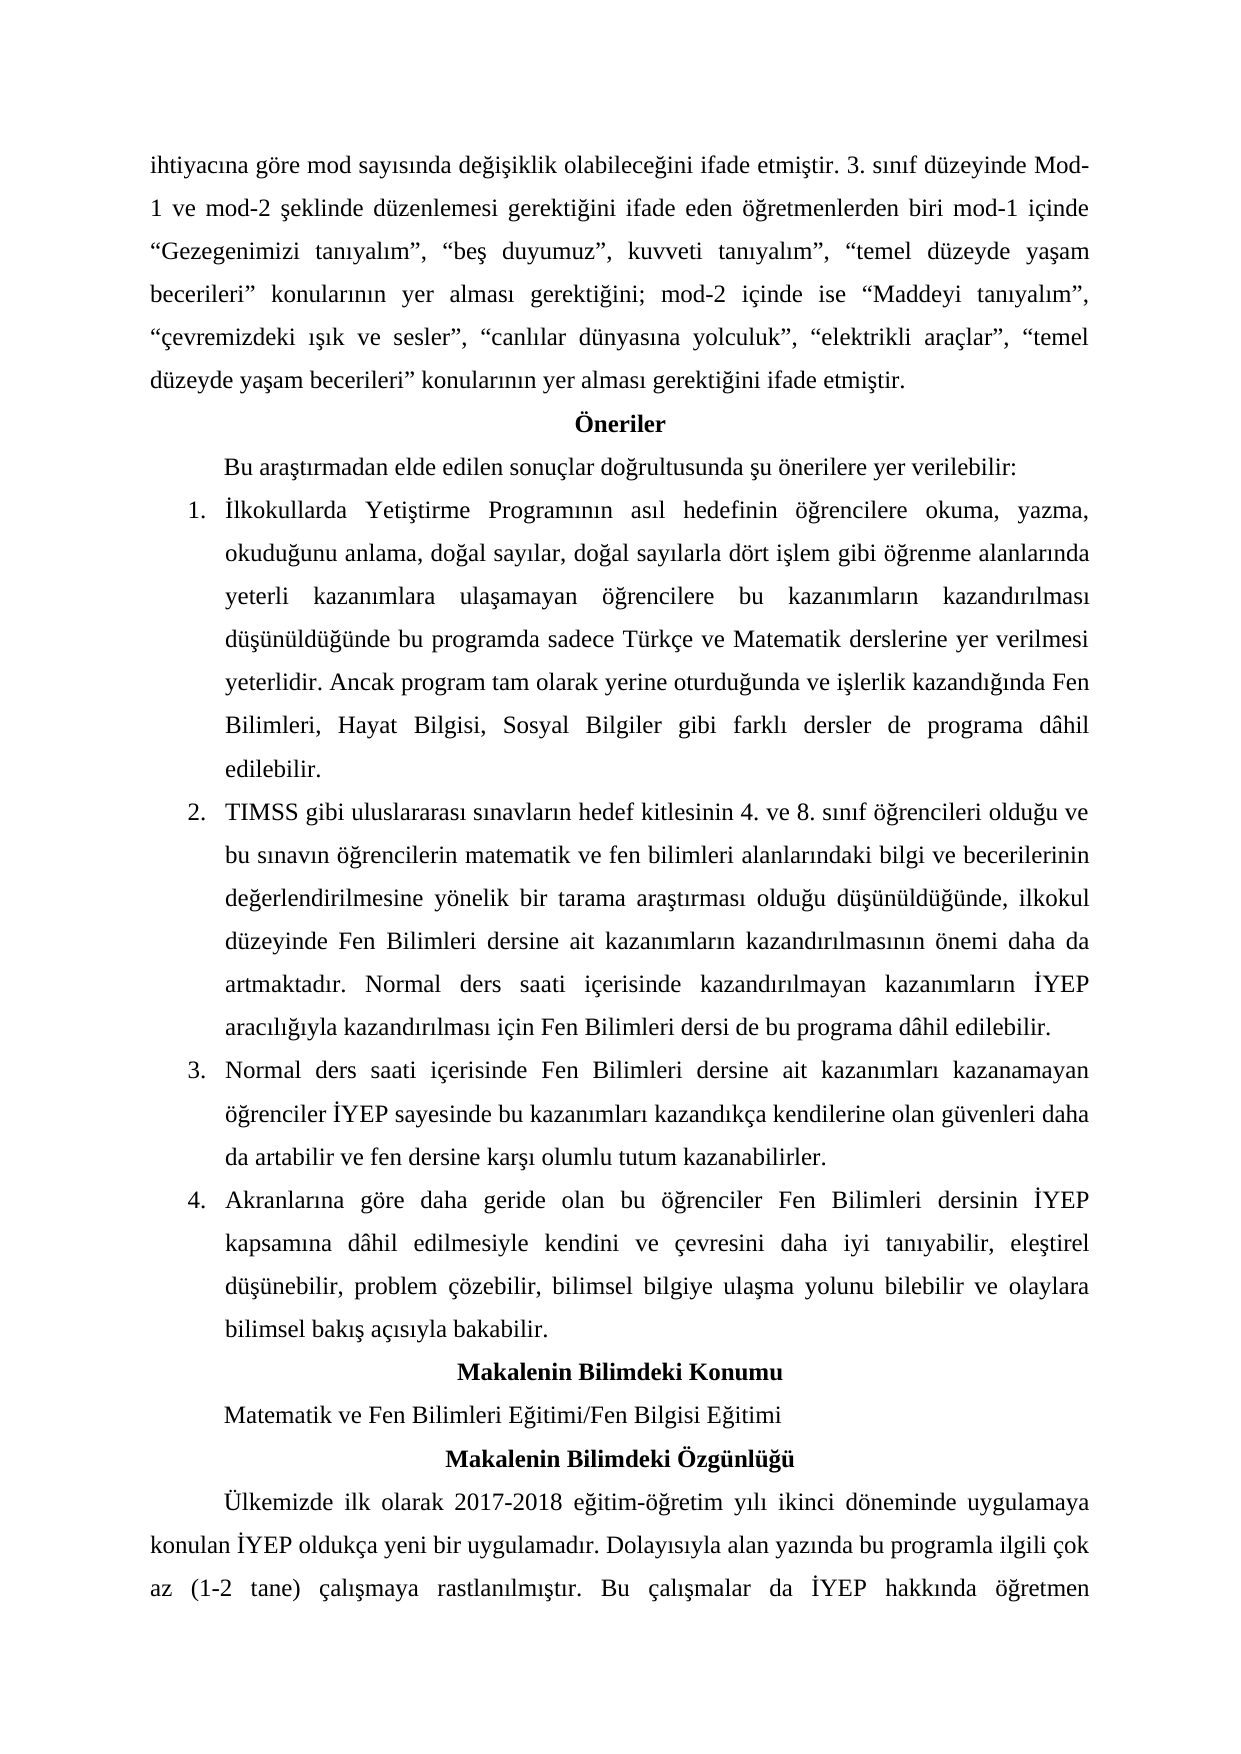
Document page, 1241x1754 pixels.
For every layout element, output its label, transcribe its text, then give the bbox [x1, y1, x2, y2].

list Akranlarına göre daha geride olan bu öğrenciler Fen Bilimleri dersinin İYEP kapsamına dâhil edilmesiyle kendini ve çevresini daha iyi tanıyabilir, eleştirel düşünebilir, problem çözebilir, bilimsel bilgiye ulaşma yolunu bilebilir ve olaylara bilimsel bakış açısıyla bakabilir. [187, 1185, 1090, 1343]
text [150, 1487, 1090, 1602]
list Normal ders saati içerisinde Fen Bilimleri dersine ait kazanımları kazanamayan öğrenciler İYEP sayesinde bu kazanımları kazandıkça kendilerine olan güvenleri daha da artabilir ve fen dersine karşı olumlu tutum kazanabilirler. [187, 1056, 1090, 1171]
text Makalenin Bilimdeki Konumu [150, 1357, 1090, 1386]
text Matematik ve Fen Bilimleri Eğitimi/Fen Bilgisi Eğitimi [150, 1401, 1090, 1429]
text Bu araştırmadan elde edilen sonuçlar doğrultusunda şu önerilere yer verilebilir: [150, 452, 1090, 481]
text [150, 150, 1090, 394]
list İlkokullarda Yetiştirme Programının asıl hedefinin öğrencilere okuma, yazma, okuduğunu anlama, doğal sayılar, doğal sayılarla dört işlem gibi öğrenme alanlarında yeterli kazanımlara ulaşamayan öğrencilere bu kazanımların kazandırılması düşünüldüğünde bu programda sadece Türkçe ve Matematik derslerine yer verilmesi yeterlidir. Ancak program tam olarak yerine oturduğunda ve işlerlik kazandığında Fen Bilimleri, Hayat Bilgisi, Sosyal Bilgiler gibi farklı dersler de programa dâhil edilebilir. [187, 495, 1090, 782]
text Makalenin Bilimdeki Özgünlüğü [150, 1444, 1090, 1472]
text Öneriler [150, 409, 1090, 437]
list TIMSS gibi uluslararası sınavların hedef kitlesinin 4. ve 8. sınıf öğrencileri olduğu ve bu sınavın öğrencilerin matematik ve fen bilimleri alanlarındaki bilgi ve becerilerinin değerlendirilmesine yönelik bir tarama araştırması olduğu düşünüldüğünde, ilkokul düzeyinde Fen Bilimleri dersine ait kazanımların kazandırılmasının önemi daha da artmaktadır. Normal ders saati içerisinde kazandırılmayan kazanımların İYEP aracılığıyla kazandırılması için Fen Bilimleri dersi de bu programa dâhil edilebilir. [187, 797, 1090, 1041]
